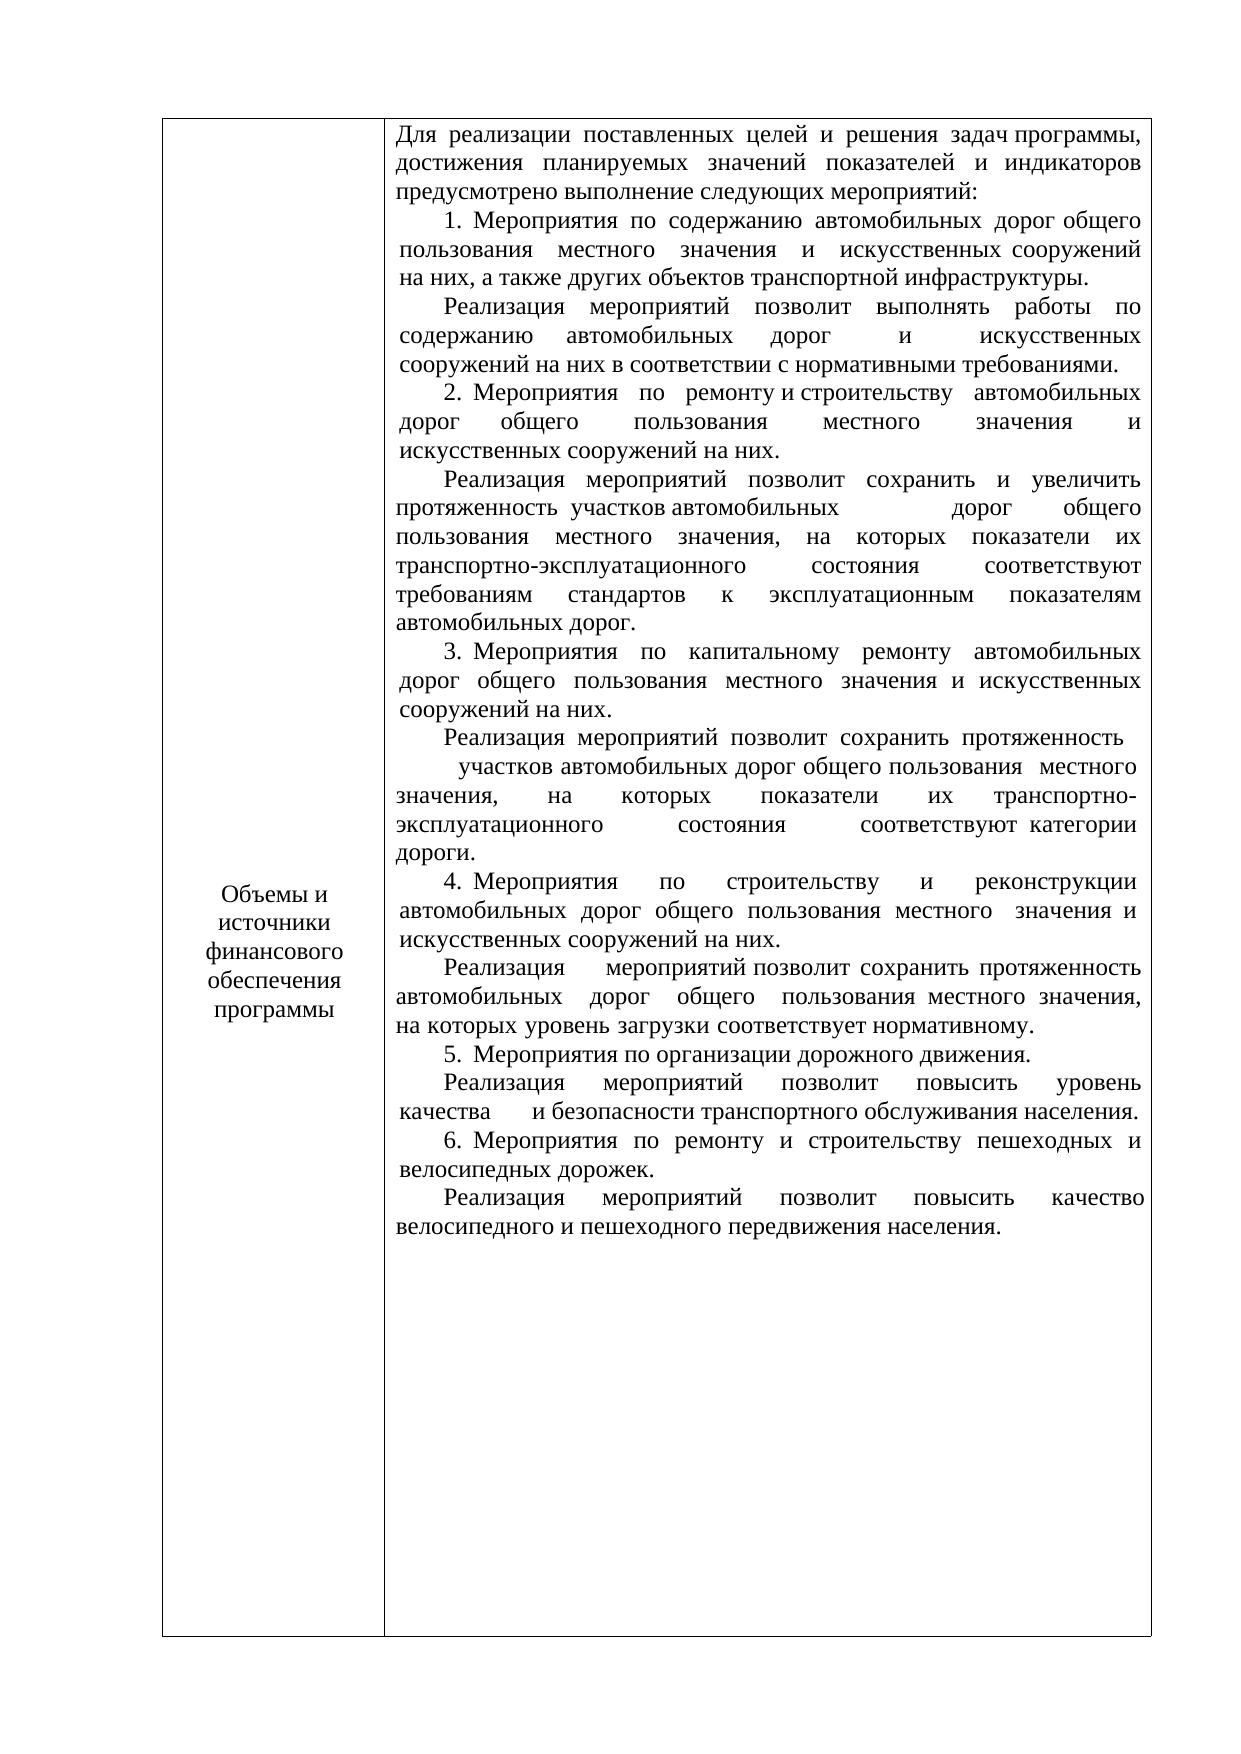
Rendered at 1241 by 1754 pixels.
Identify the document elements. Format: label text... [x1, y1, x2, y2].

table_cell Для реализации поставленных целей и решения задач программы, достижения планируемых значений показателей и индикаторов предусмотрено выполнение следующих мероприятий: Мероприятия по содержанию автомобильных дорог общего пользования местного значения и искусственных сооружений на них, а также других объектов транспортной инфраструктуры. Реализация мероприятий позволит выполнять работы по содержанию автомобильных дорог и искусственных сооружений на них в соответствии с нормативными требованиями. Мероприятия по ремонту и строительству автомобильных дорог общего пользования местного значения и искусственных сооружений на них. Реализация мероприятий позволит сохранить и увеличить протяженность участков автомобильных дорог общего пользования местного значения, на которых показатели их транспортно-эксплуатационного состояния соответствуют требованиям стандартов к эксплуатационным показателям автомобильных дорог. Мероприятия по капитальному ремонту автомобильных дорог общего пользования местного значения и искусственных сооружений на них. Реализация мероприятий позволит сохранить протяженность участков автомобильных дорог общего пользования местного значения, на которых показатели их транспортно-эксплуатационного состояния соответствуют категории дороги. Мероприятия по строительству и реконструкции автомобильных дорог общего пользования местного значения и искусственных сооружений на них. Реализация мероприятий позволит сохранить протяженность автомобильных дорог общего пользования местного значения, на которых уровень загрузки соответствует нормативному. Мероприятия по организации дорожного движения. Реализация мероприятий позволит повысить уровень качества и безопасности транспортного обслуживания населения. Мероприятия по ремонту и строительству пешеходных и велосипедных дорожек. Реализация мероприятий позволит повысить качество велосипедного и пешеходного передвижения населения. [385, 119, 1151, 1636]
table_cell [163, 119, 384, 1636]
